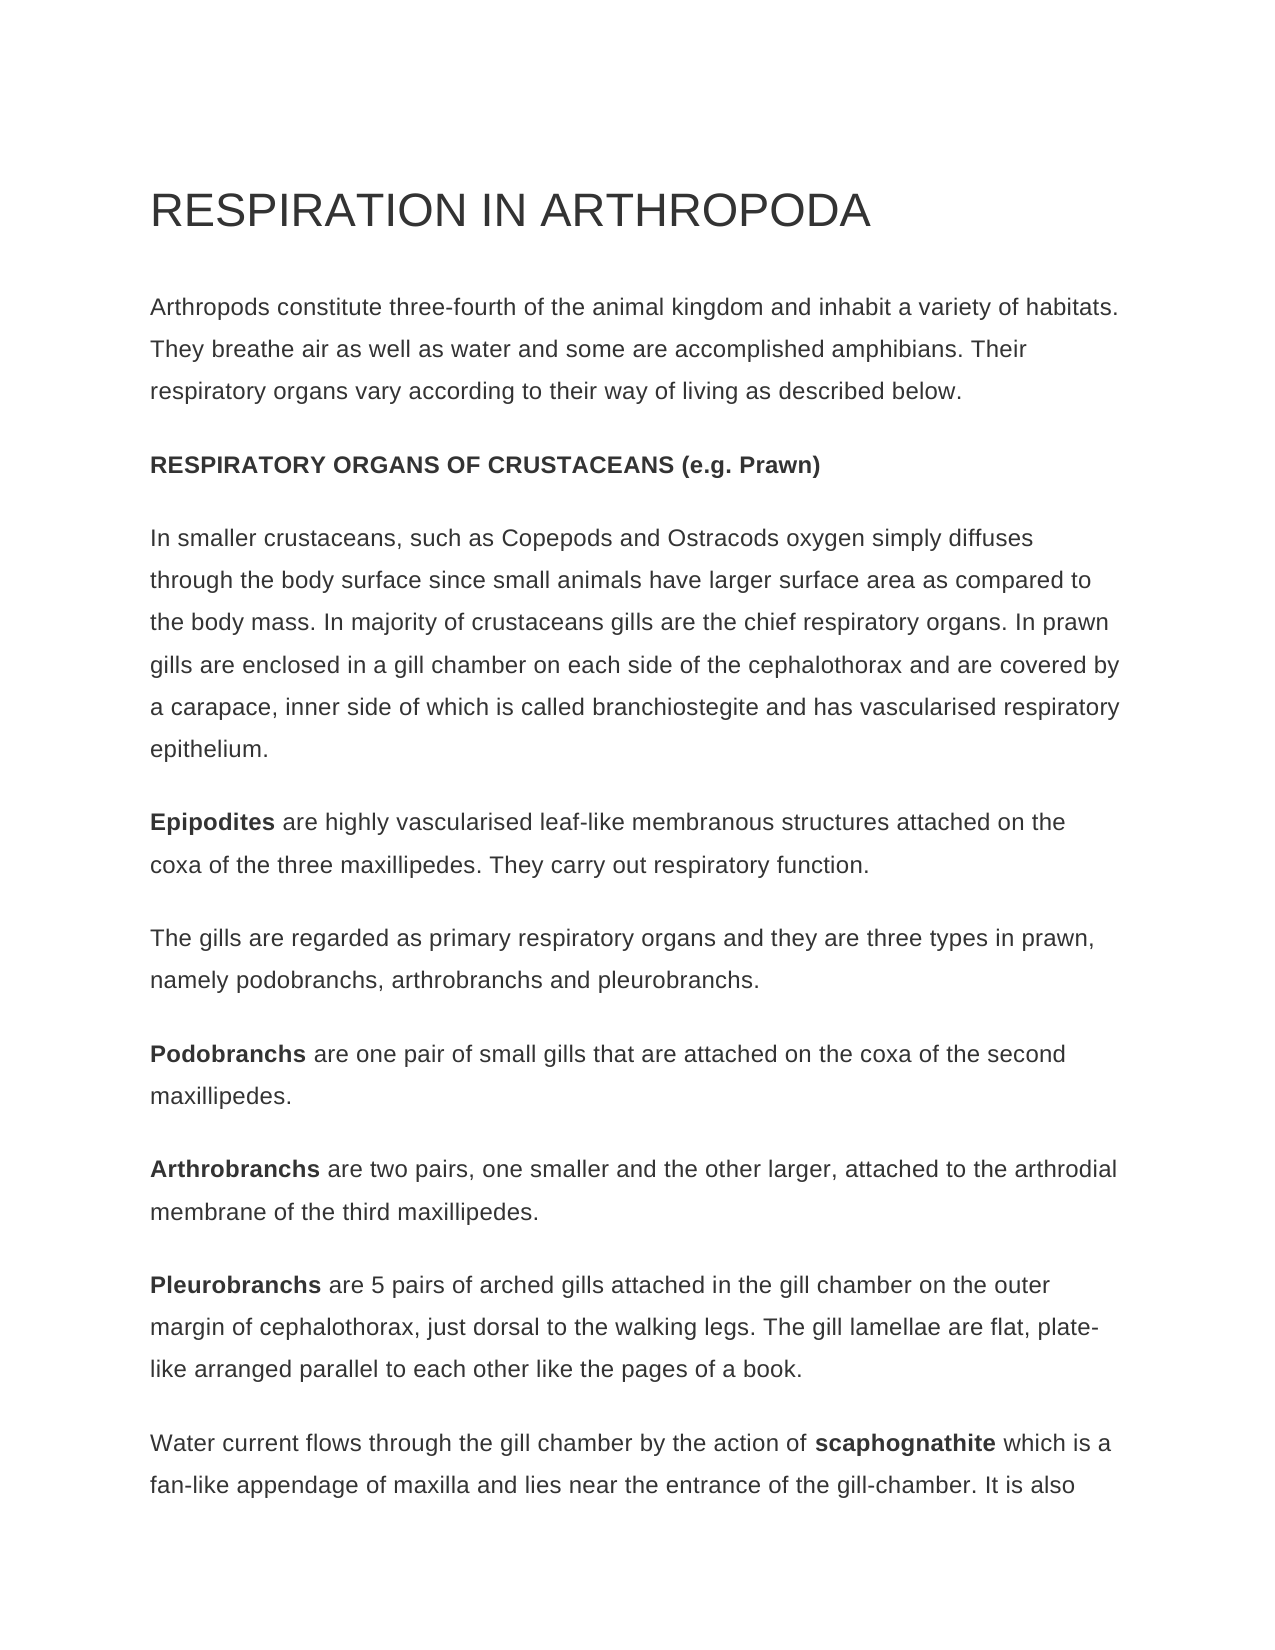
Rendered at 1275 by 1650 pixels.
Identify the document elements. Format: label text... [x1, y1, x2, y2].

text Pleurobranchs are 5 pairs of arched gills attached in the gill chamber on the outer margin of cephalothorax, just dorsal to the walking legs. The gill lamellae are flat, plate-like arranged parallel to each other like the pages of a book. [150, 1256, 1125, 1383]
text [150, 1414, 1125, 1498]
text RESPIRATION IN ARTHROPODA [150, 181, 1125, 236]
text RESPIRATORY ORGANS OF CRUSTACEANS (e.g. Prawn) [150, 436, 1125, 478]
text Podobranchs are one pair of small gills that are attached on the coxa of the second maxillipedes. [150, 1025, 1125, 1109]
text Arthrobranchs are two pairs, one smaller and the other larger, attached to the arthrodial membrane of the third maxillipedes. [150, 1141, 1125, 1225]
text Arthropods constitute three-fourth of the animal kingdom and inhabit a variety of habitats. They breathe air as well as water and some are accomplished amphibians. Their respiratory organs vary according to their way of living as described below. [150, 278, 1125, 405]
text In smaller crustaceans, such as Copepods and Ostracods oxygen simply diffuses through the body surface since small animals have larger surface area as compared to the body mass. In majority of crustaceans gills are the chief respiratory organs. In prawn gills are enclosed in a gill chamber on each side of the cephalothorax and are covered by a carapace, inner side of which is called branchiostegite and has vascularised respiratory epithelium. [150, 509, 1125, 762]
text Epipodites are highly vascularised leaf-like membranous structures attached on the coxa of the three maxillipedes. They carry out respiratory function. [150, 794, 1125, 878]
text The gills are regarded as primary respiratory organs and they are three types in prawn, namely podobranchs, arthrobranchs and pleurobranchs. [150, 909, 1125, 994]
